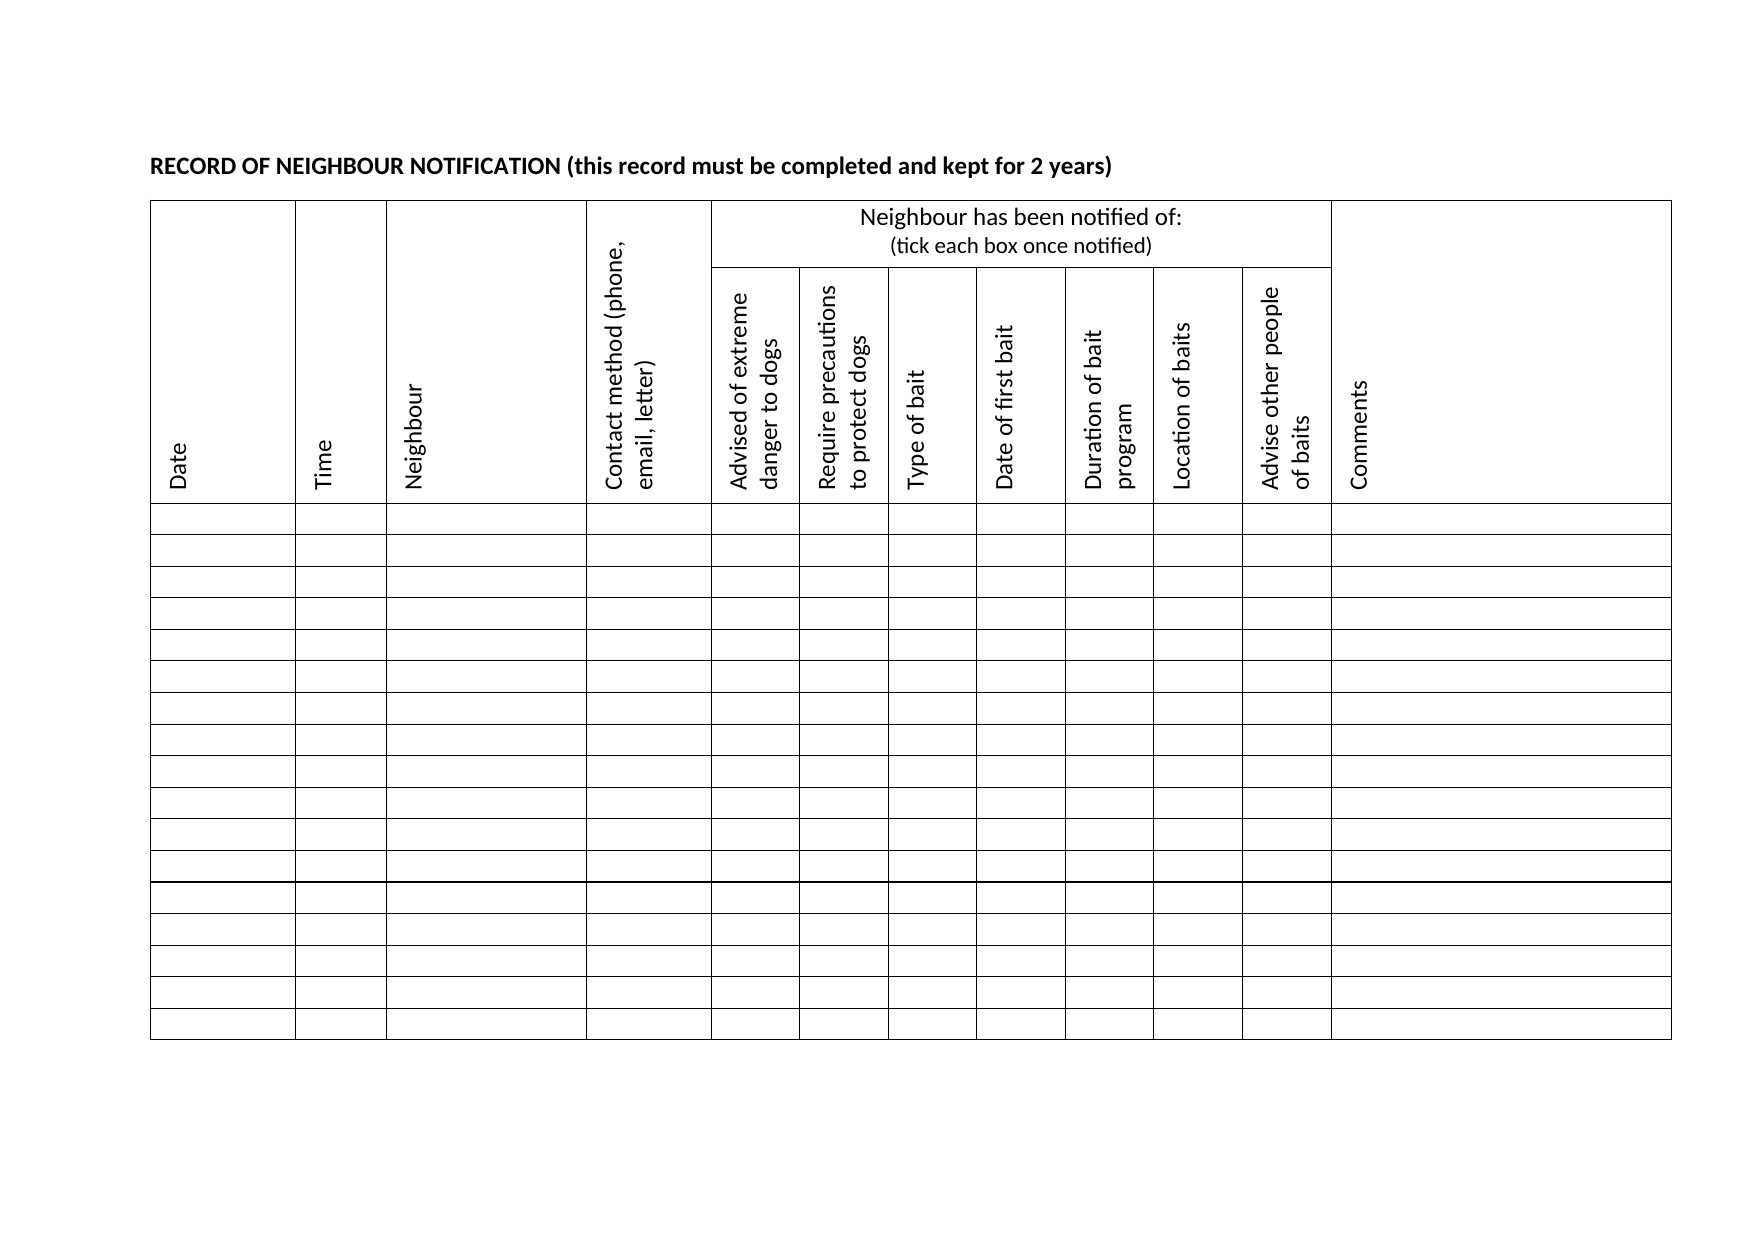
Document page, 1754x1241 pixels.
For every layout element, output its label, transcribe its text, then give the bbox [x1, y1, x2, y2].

table_cell [1154, 819, 1242, 850]
table_cell [1066, 819, 1153, 850]
table_cell [151, 535, 295, 566]
table_cell [1066, 725, 1153, 755]
table_cell [587, 535, 711, 566]
table_cell [1243, 788, 1331, 818]
table_cell [712, 567, 799, 597]
table_cell [712, 693, 799, 723]
table_cell [151, 598, 295, 629]
table_cell [387, 756, 586, 787]
table_cell [977, 661, 1065, 692]
table_cell [1332, 914, 1671, 944]
table_cell [387, 567, 586, 597]
table_cell [1332, 598, 1671, 629]
table_cell [712, 661, 799, 692]
table_cell [1243, 946, 1331, 976]
table_cell [151, 819, 295, 850]
table_header Comments [1332, 201, 1671, 503]
table_header Date [151, 201, 295, 503]
table_header Time [296, 201, 386, 503]
table_cell [1154, 598, 1242, 629]
table_cell [1243, 661, 1331, 692]
table_cell [1332, 977, 1671, 1008]
table_cell [712, 819, 799, 850]
table_cell [712, 504, 799, 534]
table_cell [800, 504, 888, 534]
table_cell [1243, 567, 1331, 597]
table_cell [1066, 630, 1153, 660]
table_cell [151, 725, 295, 755]
table_cell [387, 883, 586, 913]
table_cell [1154, 661, 1242, 692]
table_cell [1154, 725, 1242, 755]
table_cell [587, 693, 711, 723]
table_cell [800, 661, 888, 692]
table_cell Duration of bait program [1066, 268, 1153, 503]
table_cell [587, 883, 711, 913]
table_cell [1332, 630, 1671, 660]
table_cell [977, 693, 1065, 723]
table_cell [1154, 883, 1242, 913]
table_cell [889, 977, 976, 1008]
table_cell [1066, 504, 1153, 534]
table_cell [151, 1009, 295, 1039]
table_cell [712, 1009, 799, 1039]
table_cell [977, 851, 1065, 881]
table_cell [587, 756, 711, 787]
table_cell [387, 914, 586, 944]
table_cell [800, 883, 888, 913]
table_cell [712, 914, 799, 944]
table_cell [712, 630, 799, 660]
table_cell [1154, 630, 1242, 660]
table_cell [712, 725, 799, 755]
table_cell [1243, 914, 1331, 944]
table_cell [587, 1009, 711, 1039]
table_cell [977, 788, 1065, 818]
table_cell [1243, 504, 1331, 534]
table_cell [1066, 598, 1153, 629]
table_cell [1066, 1009, 1153, 1039]
table_cell [800, 946, 888, 976]
table_cell [1243, 693, 1331, 723]
table_cell [387, 535, 586, 566]
table_cell [587, 977, 711, 1008]
table_cell [151, 914, 295, 944]
table_cell [800, 851, 888, 881]
table_cell [889, 914, 976, 944]
table_cell [977, 756, 1065, 787]
table_cell [889, 1009, 976, 1039]
table_cell [296, 788, 386, 818]
table_cell [387, 598, 586, 629]
table_cell [296, 819, 386, 850]
table_cell [800, 598, 888, 629]
table_cell [1332, 851, 1671, 881]
table_cell [889, 725, 976, 755]
table_cell [1154, 1009, 1242, 1039]
table_cell [977, 535, 1065, 566]
table_cell [977, 567, 1065, 597]
table_cell [1154, 756, 1242, 787]
table_cell [151, 693, 295, 723]
table_cell [977, 630, 1065, 660]
table_cell Date of first bait [977, 268, 1065, 503]
table_cell [1154, 851, 1242, 881]
table_cell [151, 567, 295, 597]
table_cell [977, 598, 1065, 629]
table_cell [587, 504, 711, 534]
table_cell [1066, 693, 1153, 723]
table_cell [1243, 1009, 1331, 1039]
table_cell [889, 946, 976, 976]
table_cell [296, 661, 386, 692]
table_cell [977, 946, 1065, 976]
table_cell Require precautions to protect dogs [800, 268, 888, 503]
table_cell [296, 914, 386, 944]
table_cell [800, 788, 888, 818]
table_header Neighbour has been notified of: (tick each box once notified) [712, 201, 1331, 267]
table_cell [1243, 630, 1331, 660]
table_cell [1066, 661, 1153, 692]
table_cell [1332, 535, 1671, 566]
table_cell [1243, 883, 1331, 913]
table_cell [889, 535, 976, 566]
table_cell [1243, 819, 1331, 850]
table_cell [151, 788, 295, 818]
table_cell [1066, 851, 1153, 881]
table_cell [1154, 535, 1242, 566]
table_cell [1332, 756, 1671, 787]
table_cell [296, 977, 386, 1008]
table_cell [977, 819, 1065, 850]
table_cell [1154, 567, 1242, 597]
table_cell [1332, 504, 1671, 534]
table_header Contact method (phone, email, letter) [587, 201, 711, 503]
table_header Neighbour [387, 201, 586, 503]
table_cell [977, 883, 1065, 913]
table_cell [1066, 535, 1153, 566]
table_cell [1332, 1009, 1671, 1039]
table_cell Type of bait [889, 268, 976, 503]
table_cell [587, 819, 711, 850]
table_cell [1332, 567, 1671, 597]
table_cell [1154, 693, 1242, 723]
table_cell [800, 756, 888, 787]
table_cell [712, 851, 799, 881]
table_cell [296, 725, 386, 755]
table_cell [800, 567, 888, 597]
table_cell [587, 661, 711, 692]
table_cell [296, 946, 386, 976]
text RECORD OF NEIGHBOUR NOTIFICATION (this record must be completed and kept for 2 years) [150, 150, 1604, 181]
table_cell [1243, 598, 1331, 629]
table_cell [889, 598, 976, 629]
table_cell [800, 535, 888, 566]
table_cell [1066, 914, 1153, 944]
table_cell [712, 977, 799, 1008]
table_cell [151, 756, 295, 787]
table_cell [587, 630, 711, 660]
table_cell [387, 504, 586, 534]
table_cell [387, 693, 586, 723]
table_cell [1066, 756, 1153, 787]
table_cell [387, 788, 586, 818]
table_cell [1332, 883, 1671, 913]
table_cell [587, 567, 711, 597]
table_cell Location of baits [1154, 268, 1242, 503]
table_cell [977, 504, 1065, 534]
table_cell [151, 504, 295, 534]
table_cell [977, 977, 1065, 1008]
table_cell [800, 725, 888, 755]
table_cell [587, 914, 711, 944]
table_cell [712, 946, 799, 976]
table_cell [151, 630, 295, 660]
table_cell [151, 851, 295, 881]
table_cell [889, 661, 976, 692]
table_cell [800, 1009, 888, 1039]
table_cell [800, 693, 888, 723]
table_cell [587, 725, 711, 755]
table_cell [151, 661, 295, 692]
table_cell [296, 851, 386, 881]
table_cell [712, 883, 799, 913]
table_cell [296, 693, 386, 723]
table_cell [1332, 661, 1671, 692]
table_cell [889, 819, 976, 850]
table_cell [296, 504, 386, 534]
table_cell [1066, 883, 1153, 913]
table_cell [1066, 946, 1153, 976]
table_cell [1243, 977, 1331, 1008]
table_cell [1066, 567, 1153, 597]
table_cell [296, 535, 386, 566]
table_cell [1243, 851, 1331, 881]
table_cell [296, 883, 386, 913]
table_cell [387, 946, 586, 976]
table_cell [800, 914, 888, 944]
table_cell [587, 851, 711, 881]
table_cell [587, 788, 711, 818]
table_cell [387, 630, 586, 660]
table_cell [1332, 819, 1671, 850]
table_cell [889, 693, 976, 723]
table_cell [1332, 946, 1671, 976]
table_cell [712, 756, 799, 787]
table_cell [387, 851, 586, 881]
table_cell [1332, 788, 1671, 818]
table_cell [387, 725, 586, 755]
table_cell [1332, 725, 1671, 755]
table_cell [1154, 946, 1242, 976]
table_cell [1066, 977, 1153, 1008]
table_cell [800, 977, 888, 1008]
table_cell [1243, 725, 1331, 755]
table_cell [1243, 756, 1331, 787]
table_cell [1243, 535, 1331, 566]
table_cell [1154, 788, 1242, 818]
table_cell [151, 977, 295, 1008]
table_cell [1332, 693, 1671, 723]
table_cell [889, 851, 976, 881]
table_cell [977, 1009, 1065, 1039]
table_cell [387, 819, 586, 850]
table_cell [977, 914, 1065, 944]
table_cell [151, 946, 295, 976]
table_cell [296, 1009, 386, 1039]
table_cell [387, 661, 586, 692]
table_cell [712, 598, 799, 629]
table_cell [151, 883, 295, 913]
table_cell [296, 756, 386, 787]
table_cell [1066, 788, 1153, 818]
table_cell [889, 756, 976, 787]
table_cell Advised of extreme danger to dogs [712, 268, 799, 503]
table_cell [889, 788, 976, 818]
table_cell [1154, 504, 1242, 534]
table_cell [889, 883, 976, 913]
table_cell [800, 630, 888, 660]
table_cell [977, 725, 1065, 755]
table_cell [889, 504, 976, 534]
table_cell [889, 567, 976, 597]
table_cell [296, 630, 386, 660]
table_cell [296, 598, 386, 629]
table_cell [387, 1009, 586, 1039]
table_cell Advise other people of baits [1243, 268, 1331, 503]
table_cell [1154, 914, 1242, 944]
table_cell [1154, 977, 1242, 1008]
table_cell [889, 630, 976, 660]
table_cell [800, 819, 888, 850]
table_cell [587, 598, 711, 629]
table_cell [296, 567, 386, 597]
table_cell [387, 977, 586, 1008]
table_cell [712, 788, 799, 818]
table_cell [587, 946, 711, 976]
table_cell [712, 535, 799, 566]
